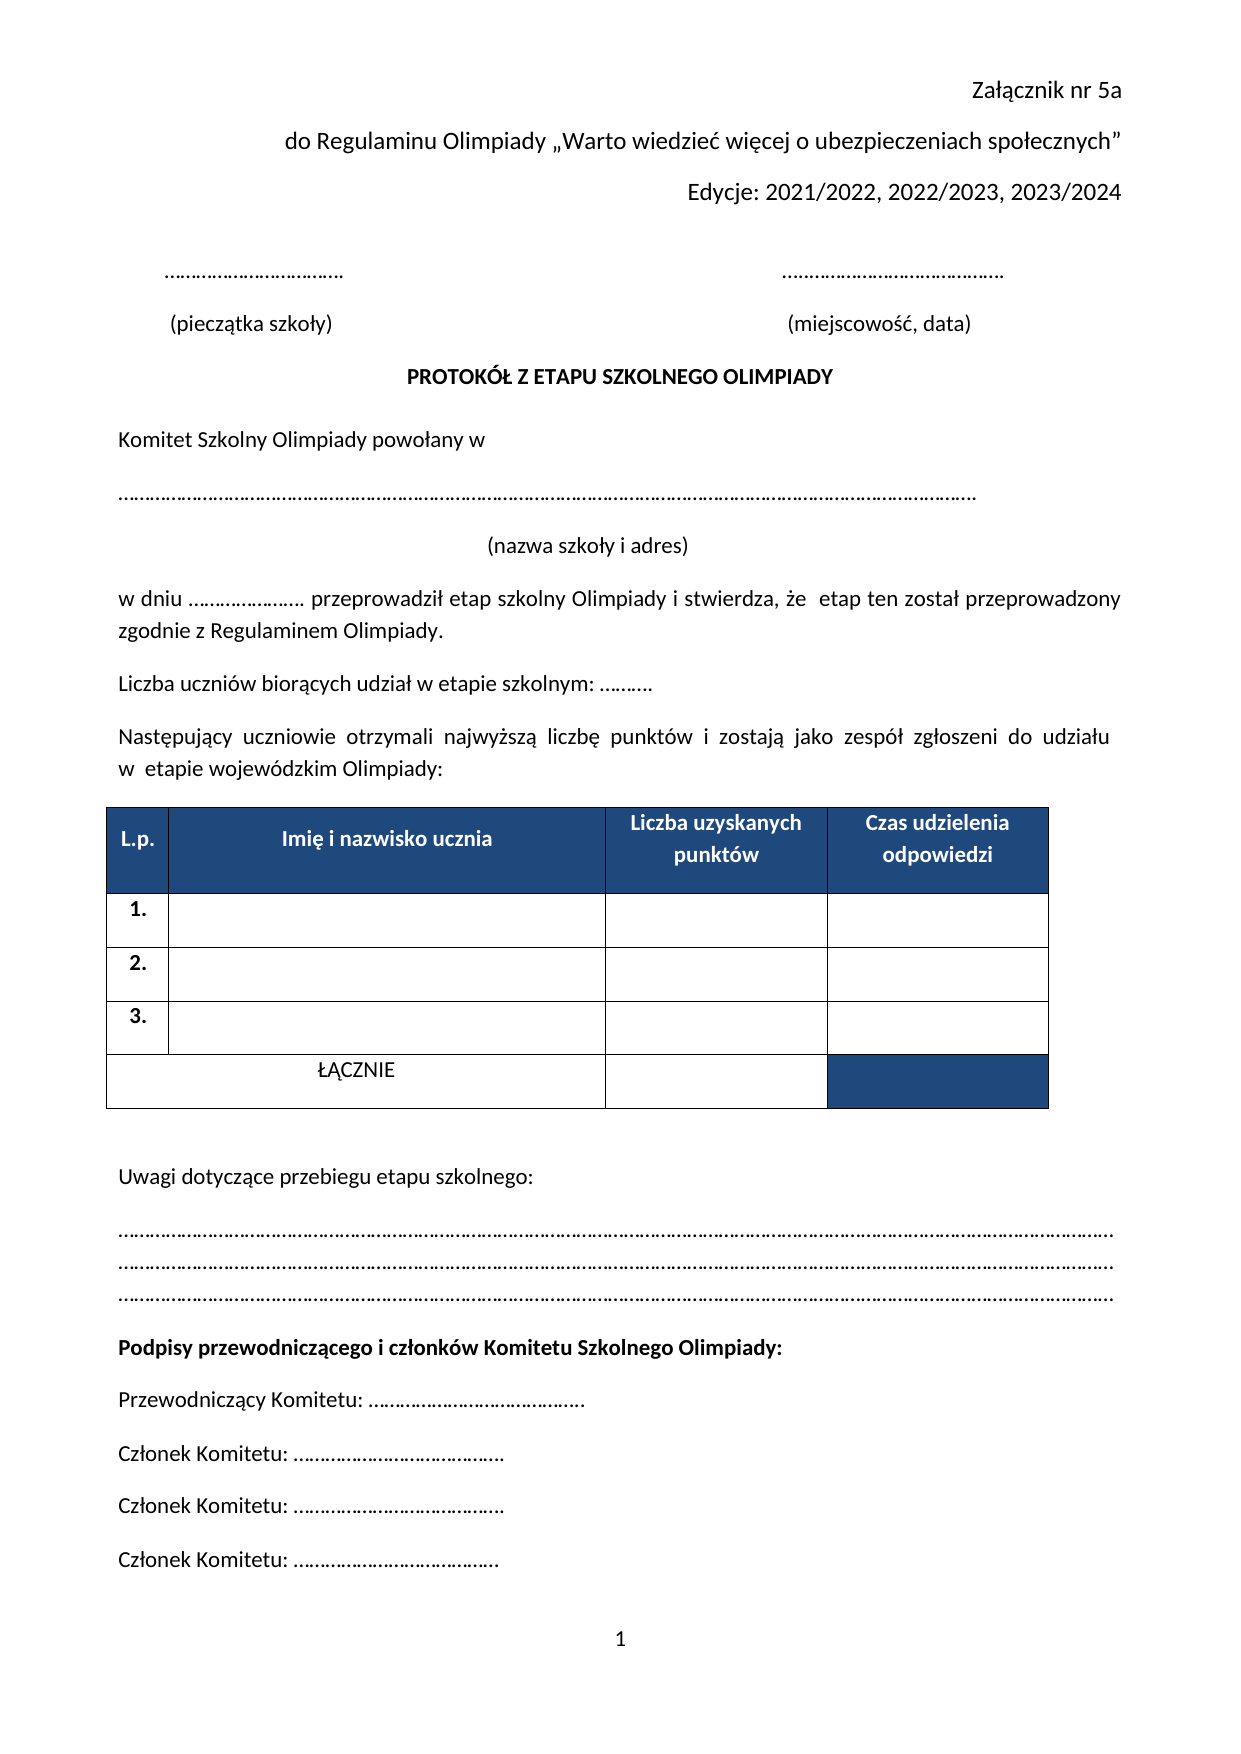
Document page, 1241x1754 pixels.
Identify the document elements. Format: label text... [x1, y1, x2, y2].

table_cell [606, 1002, 827, 1054]
table_cell 2. [107, 948, 168, 1001]
text (pieczątka szkoły) (miejscowość, data) [118, 309, 1122, 337]
table_cell [828, 1002, 1048, 1054]
table_cell 3. [107, 1002, 168, 1054]
table_cell [606, 894, 827, 947]
text Następujący uczniowie otrzymali najwyższą liczbę punktów i zostają jako zespół zgłoszeni do udziału w etapie wojewódzkim Olimpiady: [118, 722, 1122, 782]
text Komitet Szkolny Olimpiady powołany w [118, 425, 1122, 453]
table_cell [828, 1055, 1048, 1108]
table_header Czas udzielenia odpowiedzi [828, 808, 1048, 893]
text Członek Komitetu: …………………………………. [118, 1439, 1122, 1467]
text Członek Komitetu: …………………………………. [118, 1492, 1122, 1520]
table_cell [828, 894, 1048, 947]
text w dniu …………………. przeprowadził etap szkolny Olimpiady i stwierdza, że etap ten został przeprowadzony zgodnie z Regulaminem Olimpiady. [118, 584, 1122, 644]
text ……………………………………………………………………………………………………………………………………………………………………………………………………………………………………………………………………………………………………………………………………………………………………………………………………………………………………………………………………………………………………………………… [118, 1215, 1122, 1308]
table_cell [606, 948, 827, 1001]
table_cell [169, 948, 605, 1001]
table_header L.p. [107, 808, 168, 893]
text Przewodniczący Komitetu: ………………………………….. [118, 1386, 1122, 1414]
text Podpisy przewodniczącego i członków Komitetu Szkolnego Olimpiady: [118, 1333, 1122, 1361]
text Członek Komitetu: ………………………………… [118, 1545, 1122, 1573]
text (nazwa szkoły i adres) [118, 531, 1122, 559]
table_header Liczba uzyskanych punktów [606, 808, 827, 893]
table_cell 1. [107, 894, 168, 947]
table_cell [828, 948, 1048, 1001]
table_cell [169, 1002, 605, 1054]
table_header Imię i nazwisko ucznia [169, 808, 605, 893]
table_cell [169, 894, 605, 947]
text ……………………………. …..………………………………. [118, 256, 1122, 284]
text ………………………………………………………………………………………………………………………………………………. [118, 478, 1122, 506]
table_cell ŁĄCZNIE [107, 1055, 605, 1108]
text Liczba uczniów biorących udział w etapie szkolnym: ………. [118, 669, 1122, 697]
text PROTOKÓŁ Z ETAPU SZKOLNEGO OLIMPIADY [118, 362, 1122, 390]
text Uwagi dotyczące przebiegu etapu szkolnego: [118, 1162, 1122, 1190]
table_cell [606, 1055, 827, 1108]
